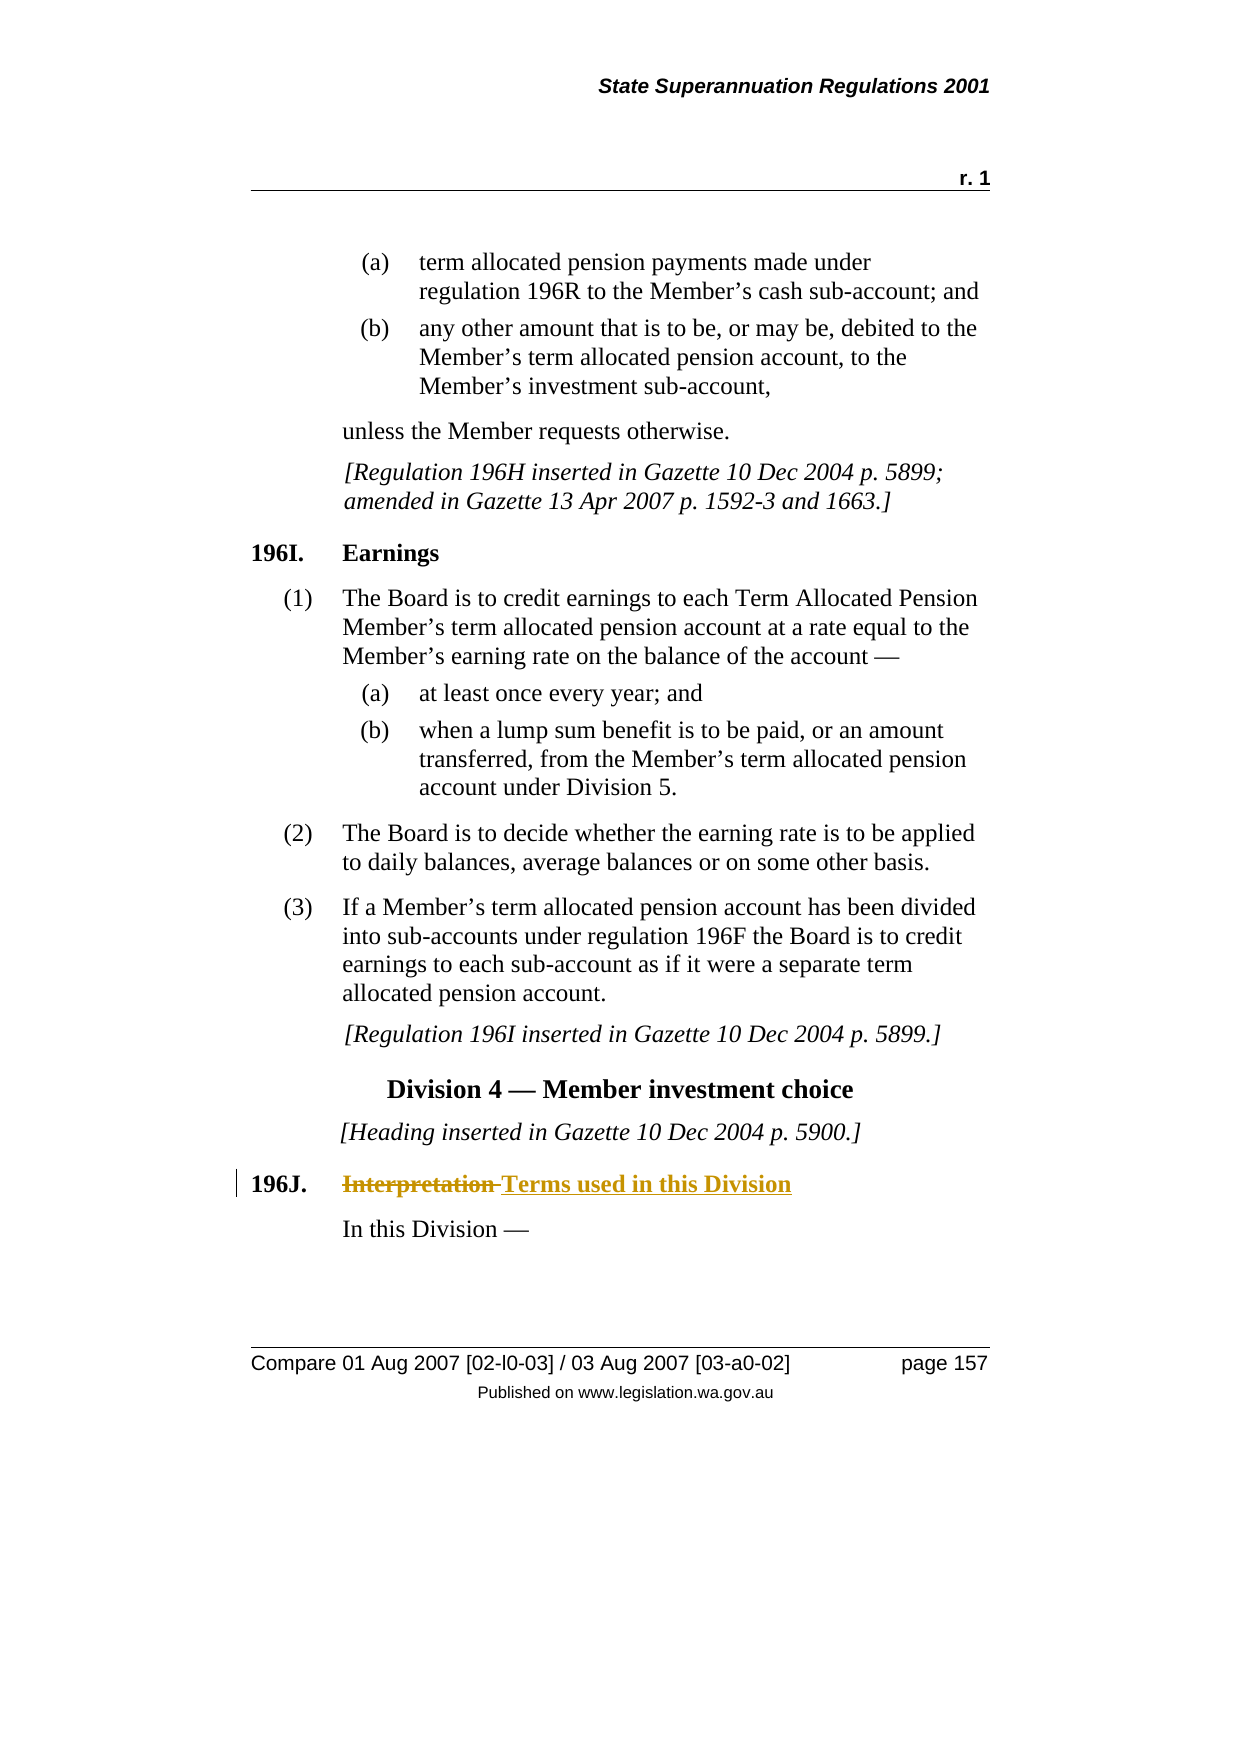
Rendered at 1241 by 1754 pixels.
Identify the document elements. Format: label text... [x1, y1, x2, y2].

text (2) The Board is to decide whether the earning rate is to be applied to daily balances, average balances or on some other basis. [251, 818, 990, 875]
text In this Division — [251, 1214, 990, 1243]
text [Regulation 196H inserted in Gazette 10 Dec 2004 p. 5899; amended in Gazette 13 Apr 2007 p. 1592-3 and 1663.] [251, 457, 990, 515]
text (1) The Board is to credit earnings to each Term Allocated Pension Member’s term allocated pension account at a rate equal to the Member’s earning rate on the balance of the account — [251, 583, 990, 669]
text [Regulation 196I inserted in Gazette 10 Dec 2004 p. 5899.] [251, 1019, 990, 1048]
text (b) any other amount that is to be, or may be, debited to the Member’s term allocated pension account, to the Member’s investment sub-account, [251, 313, 990, 399]
text (a) term allocated pension payments made under regulation 196R to the Member’s cash sub-account; and [251, 247, 990, 305]
text (b) when a lump sum benefit is to be paid, or an amount transferred, from the Member’s term allocated pension account under Division 5. [251, 715, 990, 801]
subtitle [Heading inserted in Gazette 10 Dec 2004 p. 5900.] [251, 1117, 990, 1146]
subtitle 196J. [251, 1169, 990, 1197]
subtitle 196I. Earnings [251, 538, 990, 567]
text (a) at least once every year; and [251, 678, 990, 707]
subtitle Division 4 — Member investment choice [251, 1073, 990, 1104]
text unless the Member requests otherwise. [251, 416, 990, 445]
text (3) If a Member’s term allocated pension account has been divided into sub-accounts under regulation 196F the Board is to credit earnings to each sub-account as if it were a separate term allocated pension account. [251, 892, 990, 1007]
